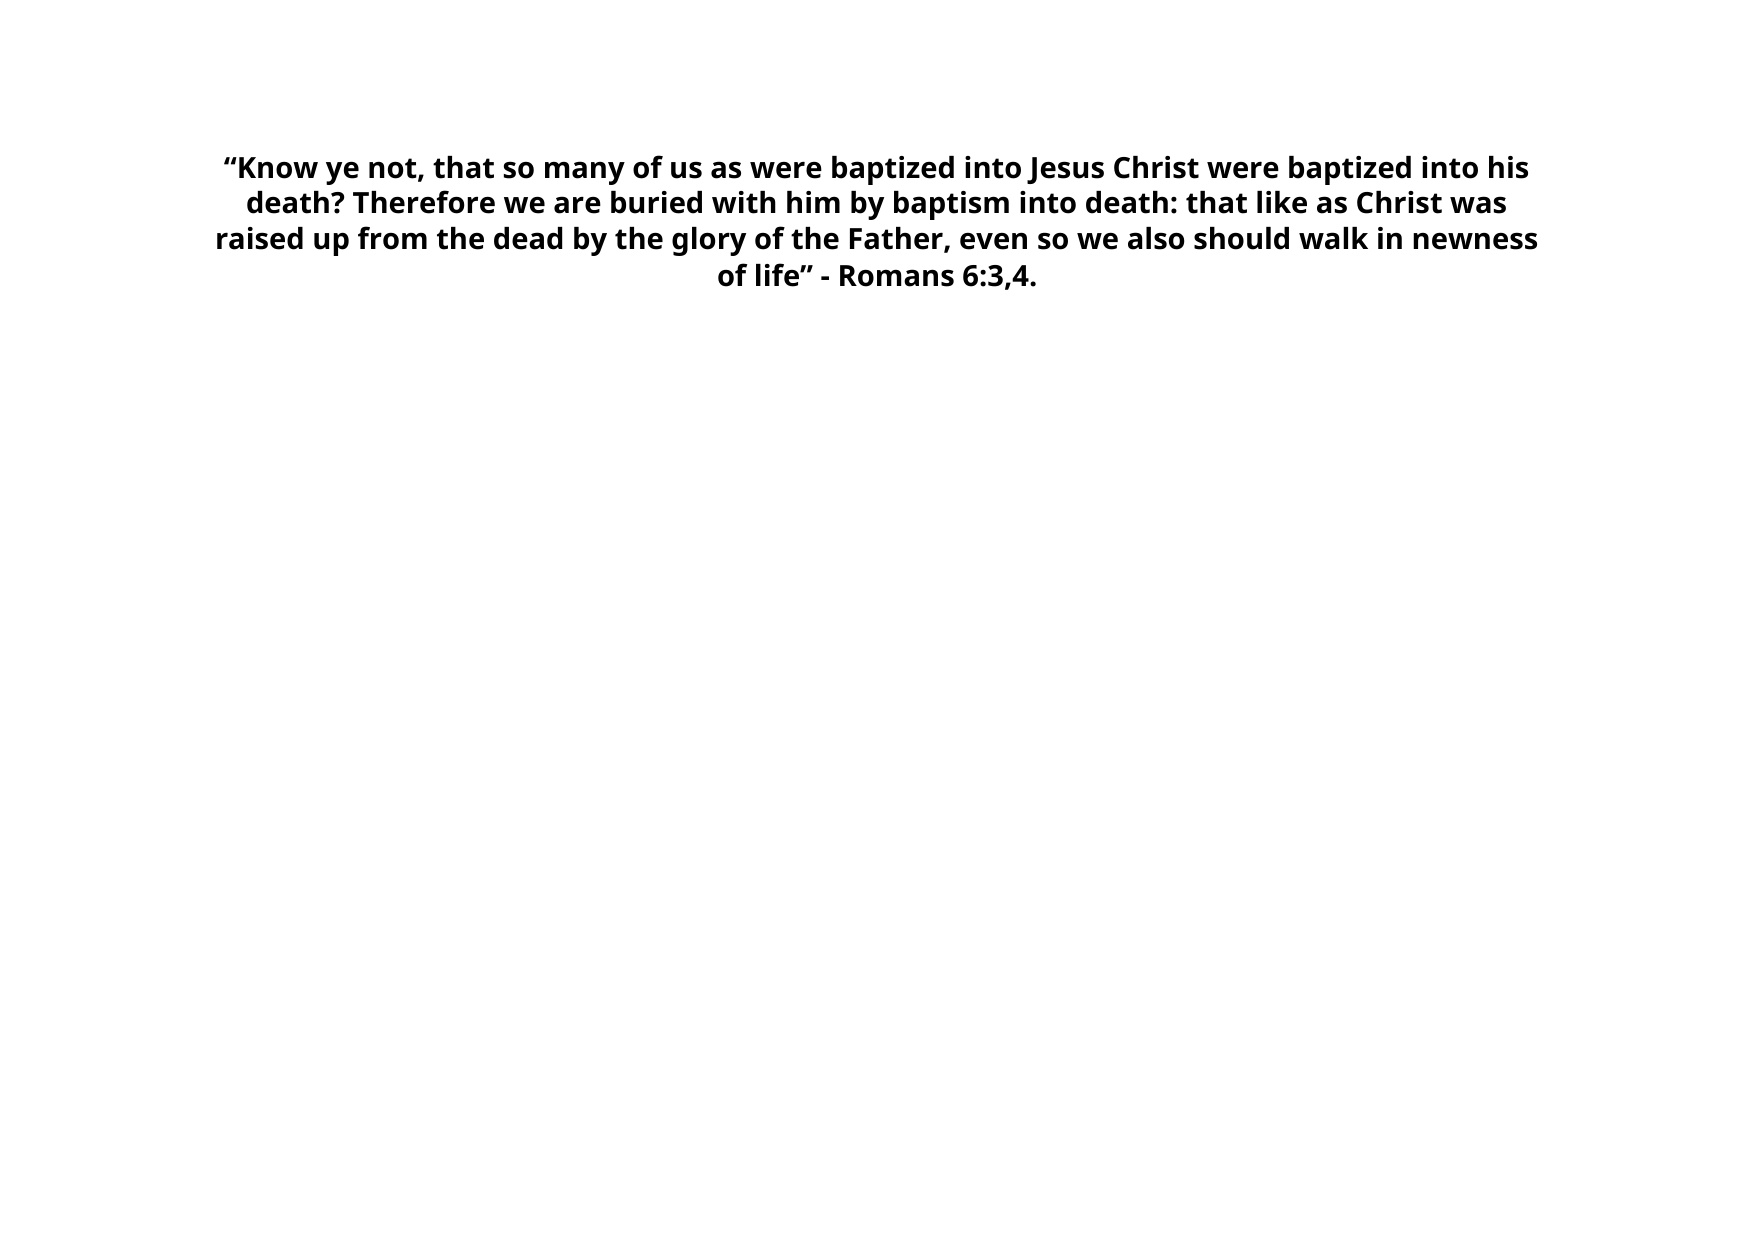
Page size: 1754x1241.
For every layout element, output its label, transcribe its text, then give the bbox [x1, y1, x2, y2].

text “Know ye not, that so many of us as were baptized into Jesus Christ were baptized into his death? Therefore we are buried with him by baptism into death: that like as Christ was raised up from the dead by the glory of the Father, even so we also should walk in newness of life” - Romans 6:3,4. [200, 150, 1554, 294]
